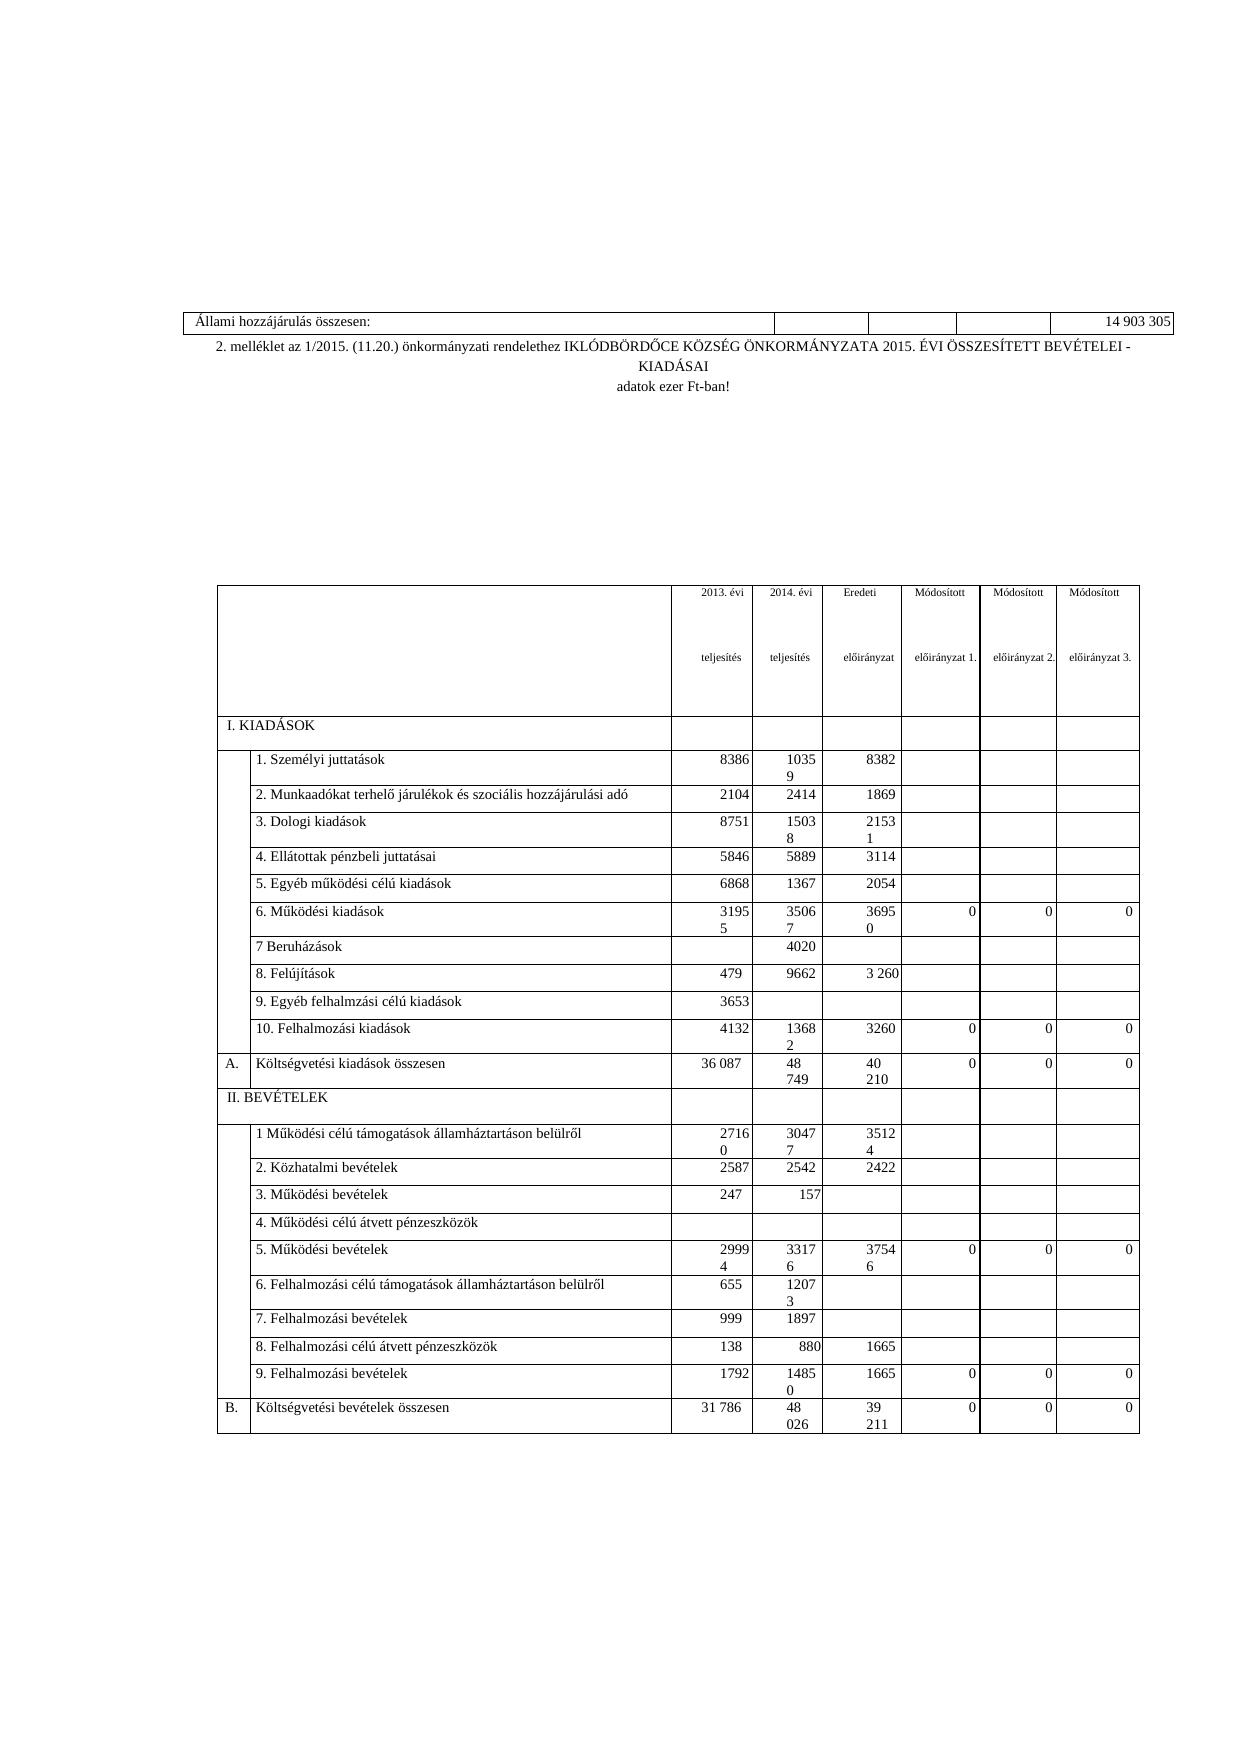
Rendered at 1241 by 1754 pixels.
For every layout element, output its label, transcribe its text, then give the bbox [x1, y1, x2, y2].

table_cell [902, 1186, 979, 1213]
table_cell [981, 1338, 1056, 1364]
table_cell teljesítés [753, 651, 822, 716]
table_cell [672, 1089, 752, 1123]
table_cell 0 [1057, 1020, 1139, 1053]
table_cell [1057, 813, 1139, 847]
table_cell [218, 964, 250, 991]
table_cell 247 [672, 1186, 752, 1213]
table_cell [1057, 965, 1139, 991]
table_cell II. BEVÉTELEK [218, 1089, 671, 1123]
table_cell 880 [753, 1338, 822, 1364]
table_cell [981, 875, 1056, 902]
table_cell 0 [1057, 1365, 1139, 1398]
table_cell 3260 [823, 1020, 901, 1053]
table_cell 6868 [672, 875, 752, 902]
table_cell 3653 [672, 992, 752, 1019]
table_cell 0 [902, 1399, 979, 1433]
table_cell [218, 1213, 250, 1240]
table_cell 0 [902, 903, 979, 936]
table_cell [981, 1214, 1056, 1240]
table_cell [902, 992, 979, 1019]
table_header 2013. évi [672, 586, 752, 651]
table_header Módosított [902, 586, 979, 651]
table_cell 27160 [672, 1125, 752, 1158]
table_cell 0 [1057, 1241, 1139, 1274]
table_cell [218, 751, 250, 784]
table_cell 138 [672, 1338, 752, 1364]
table_cell [1057, 1186, 1139, 1213]
table_cell [218, 1309, 250, 1337]
table_cell 9. Egyéb felhalmzási célú kiadások [251, 992, 671, 1019]
table_cell [218, 812, 250, 847]
table_cell [1057, 1214, 1139, 1240]
text adatok ezer Ft-ban! [183, 375, 1163, 395]
table_cell [902, 937, 979, 964]
table_cell 14 903 305 [1051, 313, 1173, 334]
table_cell 0 [981, 1054, 1056, 1088]
table_cell 12073 [753, 1276, 822, 1309]
table_cell 21531 [823, 813, 901, 847]
table_cell [218, 1158, 250, 1185]
table_cell 5. Egyéb működési célú kiadások [251, 875, 671, 902]
table_cell 0 [981, 903, 1056, 936]
table_cell [981, 717, 1056, 750]
table_cell 35067 [753, 903, 822, 936]
table_cell előirányzat 2. [981, 651, 1056, 716]
table_cell [218, 874, 250, 902]
table_cell [902, 875, 979, 902]
table_cell 40 210 [823, 1054, 901, 1088]
table_cell [902, 813, 979, 847]
table_cell [753, 992, 822, 1019]
table_cell [218, 1019, 250, 1053]
table_cell [753, 1089, 822, 1123]
table_cell 5846 [672, 848, 752, 874]
table_cell 37546 [823, 1241, 901, 1274]
table_cell 39 211 [823, 1399, 901, 1433]
table_cell 1897 [753, 1310, 822, 1337]
table_cell 2054 [823, 875, 901, 902]
table_cell [1057, 875, 1139, 902]
table_cell 14850 [753, 1365, 822, 1398]
table_cell 31 786 [672, 1399, 752, 1433]
table_cell [981, 1186, 1056, 1213]
table_cell 4132 [672, 1020, 752, 1053]
table_cell 157 [753, 1186, 822, 1213]
table_cell [957, 313, 1050, 334]
table_cell [1057, 937, 1139, 964]
table_cell [823, 1089, 901, 1123]
table_cell 1 Működési célú támogatások államháztartáson belülről [251, 1125, 671, 1158]
table_cell 9. Felhalmozási bevételek [251, 1365, 671, 1398]
table_cell 8382 [823, 751, 901, 784]
table_cell [1057, 717, 1139, 750]
table_cell [1057, 1159, 1139, 1185]
table_cell Költségvetési bevételek összesen [251, 1399, 671, 1433]
table_cell [902, 786, 979, 812]
table_cell 3. Dologi kiadások [251, 813, 671, 847]
table_cell [981, 937, 1056, 964]
table_cell 36950 [823, 903, 901, 936]
table_cell 479 [672, 965, 752, 991]
table_cell előirányzat 1. [902, 651, 979, 716]
table_cell 30477 [753, 1125, 822, 1158]
table_cell [218, 1125, 250, 1158]
table_cell Állami hozzájárulás összesen: [184, 313, 774, 334]
table_cell 2104 [672, 786, 752, 812]
table_cell Költségvetési kiadások összesen [251, 1054, 671, 1088]
table_cell 6. Működési kiadások [251, 903, 671, 936]
table_cell [218, 1337, 250, 1364]
table_cell [753, 717, 822, 750]
table_cell [823, 937, 901, 964]
table_cell 6. Felhalmozási célú támogatások államháztartáson belülről [251, 1276, 671, 1309]
table_cell 29994 [672, 1241, 752, 1274]
table_cell [218, 902, 250, 936]
table_cell 4. Ellátottak pénzbeli juttatásai [251, 848, 671, 874]
table_cell [672, 717, 752, 750]
table_cell 31955 [672, 903, 752, 936]
table_cell 7. Felhalmozási bevételek [251, 1310, 671, 1337]
table_cell 35124 [823, 1125, 901, 1158]
table_cell 0 [981, 1020, 1056, 1053]
table_cell 0 [981, 1399, 1056, 1433]
table_cell [218, 1275, 250, 1309]
table_cell [1057, 1276, 1139, 1309]
table_cell 0 [902, 1020, 979, 1053]
table_cell [902, 1214, 979, 1240]
table_cell [981, 1159, 1056, 1185]
table_cell 1665 [823, 1365, 901, 1398]
table_cell B. [218, 1399, 250, 1433]
table_cell 999 [672, 1310, 752, 1337]
table_cell 10. Felhalmozási kiadások [251, 1020, 671, 1053]
table_cell 13682 [753, 1020, 822, 1053]
table_cell [902, 1310, 979, 1337]
table_cell [902, 1089, 979, 1123]
table_cell [1057, 751, 1139, 784]
table_header 2014. évi [753, 586, 822, 651]
table_cell 8. Felhalmozási célú átvett pénzeszközök [251, 1338, 671, 1364]
table_cell 0 [1057, 903, 1139, 936]
table_cell 5889 [753, 848, 822, 874]
table_cell 33176 [753, 1241, 822, 1274]
table_cell [672, 937, 752, 964]
table_cell [823, 717, 901, 750]
table_cell 2. Közhatalmi bevételek [251, 1159, 671, 1185]
table_cell 8751 [672, 813, 752, 847]
table_cell [218, 651, 671, 716]
table_cell teljesítés [672, 651, 752, 716]
table_cell [981, 751, 1056, 784]
table_cell [1057, 848, 1139, 874]
table_cell [1057, 1310, 1139, 1337]
table_cell [218, 847, 250, 874]
table_cell [981, 1089, 1056, 1123]
table_cell A. [218, 1054, 250, 1088]
table_header Eredeti [823, 586, 901, 651]
table_cell [902, 848, 979, 874]
table_cell 2. Munkaadókat terhelő járulékok és szociális hozzájárulási adó [251, 786, 671, 812]
table_cell 2414 [753, 786, 822, 812]
table_cell [823, 992, 901, 1019]
table_cell [823, 1214, 901, 1240]
table_header Módosított [1057, 586, 1139, 651]
table_cell [902, 1159, 979, 1185]
table_cell [902, 717, 979, 750]
table_cell 0 [902, 1054, 979, 1088]
table_cell [981, 848, 1056, 874]
table_cell 15038 [753, 813, 822, 847]
table_cell 4020 [753, 937, 822, 964]
table_cell 7 Beruházások [251, 937, 671, 964]
table_cell 1869 [823, 786, 901, 812]
table_cell 10359 [753, 751, 822, 784]
table_cell [902, 1276, 979, 1309]
table_cell [981, 813, 1056, 847]
table_cell 3 260 [823, 965, 901, 991]
table_cell 3. Működési bevételek [251, 1186, 671, 1213]
table_cell 36 087 [672, 1054, 752, 1088]
table_cell [981, 786, 1056, 812]
table_cell 0 [981, 1365, 1056, 1398]
table_cell 655 [672, 1276, 752, 1309]
table_cell [218, 991, 250, 1019]
table_cell [775, 313, 868, 334]
table_cell 0 [902, 1241, 979, 1274]
table_cell [1057, 1125, 1139, 1158]
table_cell [902, 751, 979, 784]
table_cell előirányzat [823, 651, 901, 716]
table_cell 2422 [823, 1159, 901, 1185]
table_cell 8. Felújítások [251, 965, 671, 991]
table_cell 0 [981, 1241, 1056, 1274]
table_cell [218, 1185, 250, 1213]
table_cell [981, 965, 1056, 991]
table_cell [218, 1240, 250, 1274]
table_cell 1367 [753, 875, 822, 902]
table_cell [753, 1214, 822, 1240]
table_cell [981, 1276, 1056, 1309]
table_cell [672, 1214, 752, 1240]
table_cell [1057, 786, 1139, 812]
table_cell 1792 [672, 1365, 752, 1398]
table_cell 48 026 [753, 1399, 822, 1433]
table_cell [1057, 1338, 1139, 1364]
table_cell [823, 1186, 901, 1213]
table_cell [1057, 992, 1139, 1019]
table_cell I. KIADÁSOK [218, 717, 671, 750]
text 2. melléklet az 1/2015. (11.20.) önkormányzati rendelethez IKLÓDBÖRDŐCE KÖZSÉG ÖNKORMÁNYZATA 2015. ÉVI ÖSSZESÍTETT BEVÉTELEI - KIADÁSAI [183, 335, 1163, 375]
table_cell [981, 992, 1056, 1019]
table_cell 0 [1057, 1054, 1139, 1088]
table_cell [1057, 1089, 1139, 1123]
table_cell [218, 936, 250, 964]
table_cell [981, 1310, 1056, 1337]
table_cell 9662 [753, 965, 822, 991]
table_cell [823, 1310, 901, 1337]
table_cell 48 749 [753, 1054, 822, 1088]
table_cell 0 [1057, 1399, 1139, 1433]
table_header [218, 586, 671, 651]
table_cell [902, 1338, 979, 1364]
table_cell [823, 1276, 901, 1309]
table_cell 0 [902, 1365, 979, 1398]
table_cell 3114 [823, 848, 901, 874]
table_cell előirányzat 3. [1057, 651, 1139, 716]
table_cell [218, 1364, 250, 1398]
table_cell 8386 [672, 751, 752, 784]
table_cell 1. Személyi juttatások [251, 751, 671, 784]
table_cell 2542 [753, 1159, 822, 1185]
table_cell 1665 [823, 1338, 901, 1364]
table_cell 2587 [672, 1159, 752, 1185]
table_cell [869, 313, 956, 334]
table_cell [902, 965, 979, 991]
table_cell [981, 1125, 1056, 1158]
table_cell [902, 1125, 979, 1158]
table_cell [218, 785, 250, 812]
table_cell 5. Működési bevételek [251, 1241, 671, 1274]
table_cell 4. Működési célú átvett pénzeszközök [251, 1214, 671, 1240]
table_header Módosított [981, 586, 1056, 651]
